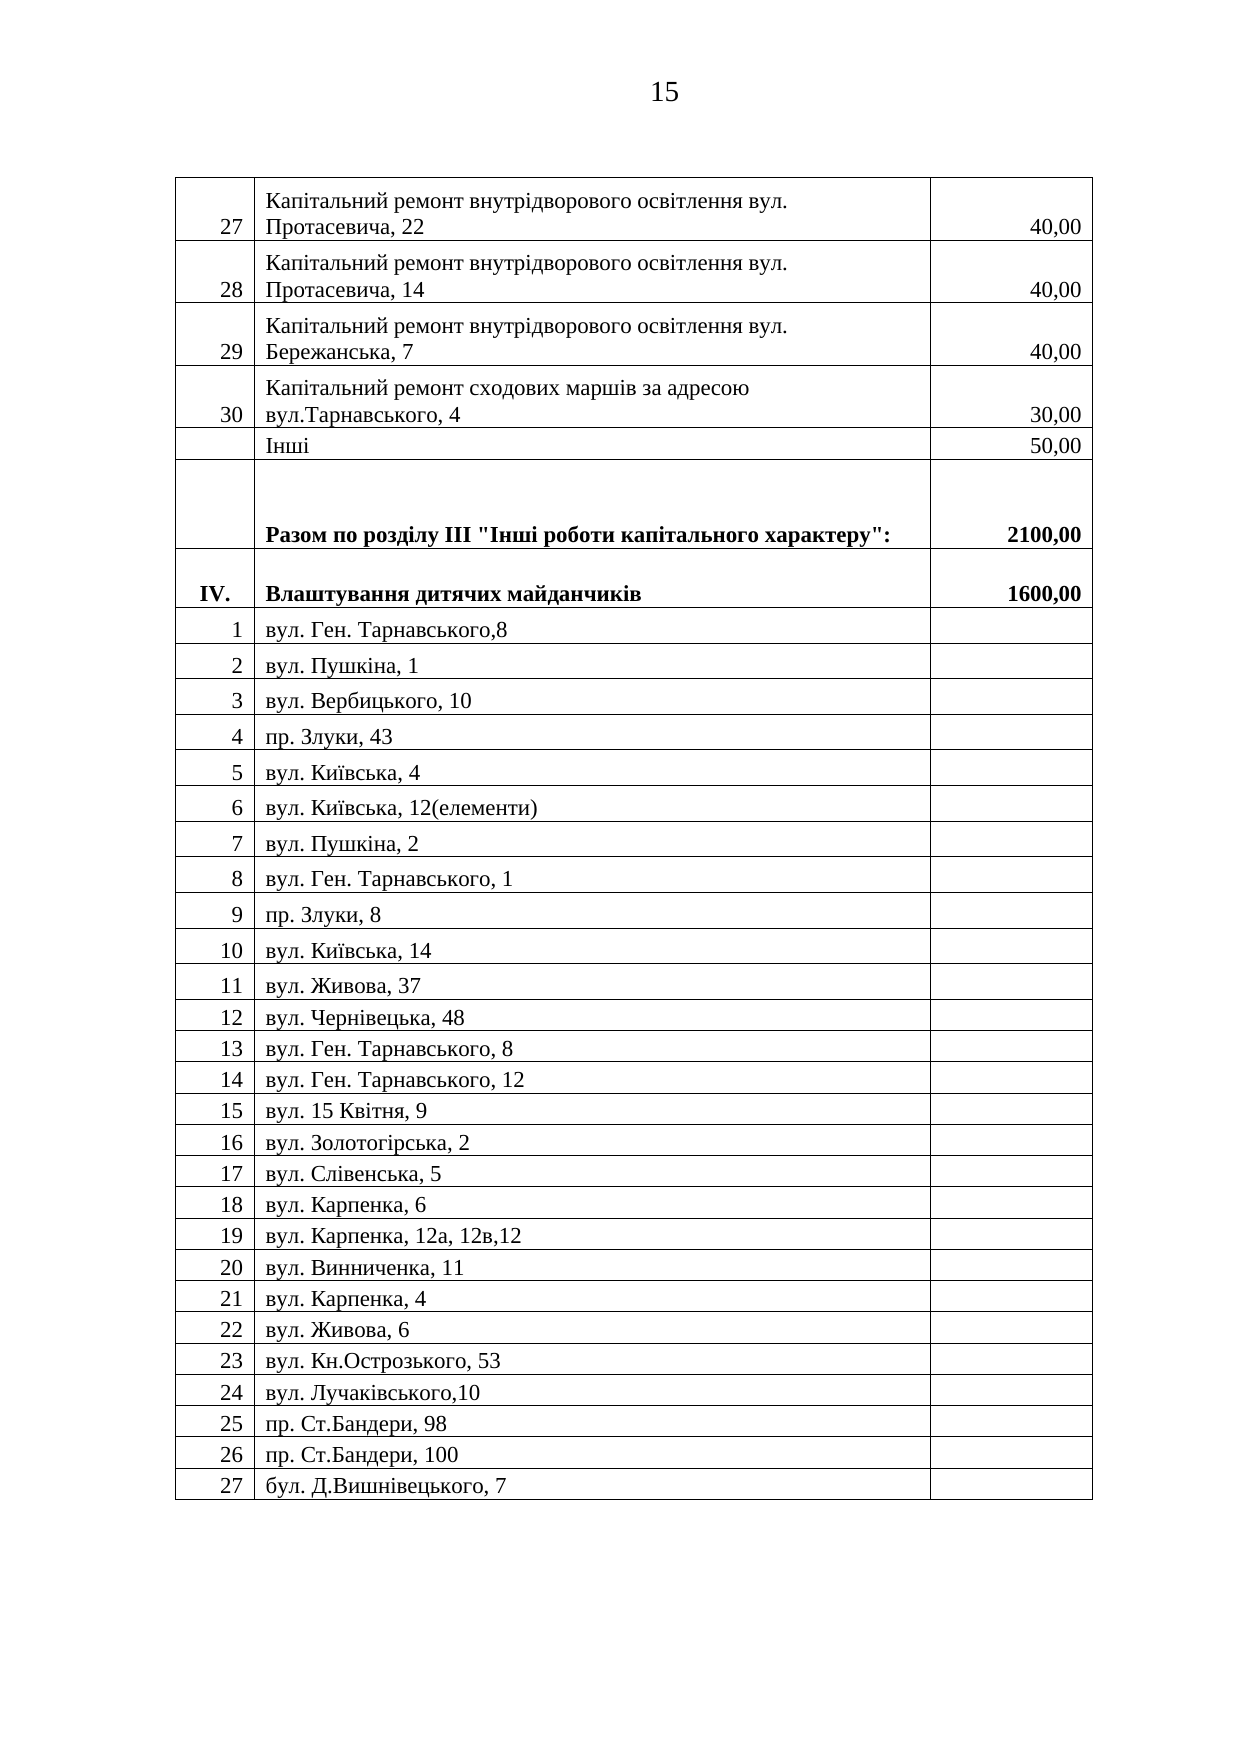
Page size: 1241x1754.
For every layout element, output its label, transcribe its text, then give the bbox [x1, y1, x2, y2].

table_cell 17 [176, 1156, 254, 1186]
table_cell вул. Слівенська, 5 [255, 1156, 930, 1186]
table_cell 18 [176, 1187, 254, 1217]
table_cell [931, 1344, 1092, 1374]
table_cell вул. Живова, 37 [255, 964, 930, 999]
table_cell [931, 964, 1092, 999]
table_cell вул. Карпенка, 12а, 12в,12 [255, 1219, 930, 1249]
table_cell Капітальний ремонт внутрідворового освітлення вул. Протасевича, 14 [255, 241, 930, 302]
table_cell вул. Чернівецька, 48 [255, 1000, 930, 1030]
table_cell 3 [176, 679, 254, 714]
table_cell [931, 1406, 1092, 1436]
table_cell 12 [176, 1000, 254, 1030]
table_cell 11 [176, 964, 254, 999]
table_cell Капітальний ремонт сходових маршів за адресою вул.Тарнавського, 4 [255, 366, 930, 427]
table_cell 1 [176, 608, 254, 642]
table_cell 40,00 [931, 178, 1092, 240]
table_cell вул. 15 Квітня, 9 [255, 1094, 930, 1124]
table_cell вул. Лучаківського,10 [255, 1375, 930, 1405]
table_cell 20 [176, 1250, 254, 1280]
table_cell бул. Д.Вишнівецького, 7 [255, 1469, 930, 1499]
table_cell 16 [176, 1125, 254, 1155]
table_cell [931, 1281, 1092, 1311]
table_cell 2 [176, 644, 254, 678]
table_cell вул. Золотогірська, 2 [255, 1125, 930, 1155]
table_cell Разом по розділу ІІІ "Інші роботи капітального характеру": [255, 460, 930, 547]
table_cell 9 [176, 893, 254, 927]
table_cell вул. Пушкіна, 1 [255, 644, 930, 678]
table_cell 40,00 [931, 241, 1092, 302]
table_cell пр. Ст.Бандери, 100 [255, 1437, 930, 1467]
table_cell [931, 750, 1092, 785]
table_cell [931, 608, 1092, 642]
table_cell вул. Ген. Тарнавського,8 [255, 608, 930, 642]
table_cell пр. Злуки, 43 [255, 715, 930, 749]
table_cell 25 [176, 1406, 254, 1436]
table_cell Капітальний ремонт внутрідворового освітлення вул. Протасевича, 22 [255, 178, 930, 240]
table_cell 27 [176, 178, 254, 240]
table_cell [931, 1219, 1092, 1249]
table_cell Капітальний ремонт внутрідворового освітлення вул. Бережанська, 7 [255, 303, 930, 365]
table_cell 13 [176, 1031, 254, 1061]
table_cell 10 [176, 929, 254, 963]
table_cell [931, 1062, 1092, 1092]
table_cell [931, 1187, 1092, 1217]
table_cell 8 [176, 857, 254, 892]
table_cell 24 [176, 1375, 254, 1405]
table_cell 7 [176, 822, 254, 856]
table_cell [176, 460, 254, 547]
table_cell 22 [176, 1312, 254, 1342]
table_cell [931, 893, 1092, 927]
table_cell 50,00 [931, 428, 1092, 458]
table_cell [931, 1469, 1092, 1499]
table_cell вул. Вербицького, 10 [255, 679, 930, 714]
table_cell 6 [176, 786, 254, 821]
table_cell [931, 929, 1092, 963]
table_cell 15 [176, 1094, 254, 1124]
table_cell 2100,00 [931, 460, 1092, 547]
table_cell 30,00 [931, 366, 1092, 427]
table_cell [176, 428, 254, 458]
table_cell 27 [176, 1469, 254, 1499]
table_cell [931, 1437, 1092, 1467]
table_cell пр. Злуки, 8 [255, 893, 930, 927]
table_cell [931, 1000, 1092, 1030]
table_cell вул. Пушкіна, 2 [255, 822, 930, 856]
table_cell [931, 1156, 1092, 1186]
table_cell [931, 1031, 1092, 1061]
table_cell вул. Київська, 12(елементи) [255, 786, 930, 821]
table_cell IV. [176, 549, 254, 607]
table_cell вул. Київська, 4 [255, 750, 930, 785]
table_cell 5 [176, 750, 254, 785]
table_cell 21 [176, 1281, 254, 1311]
table_cell 28 [176, 241, 254, 302]
table_cell вул. Кн.Острозького, 53 [255, 1344, 930, 1374]
table_cell [931, 679, 1092, 714]
table_cell пр. Ст.Бандери, 98 [255, 1406, 930, 1436]
table_cell [931, 1375, 1092, 1405]
table_cell [931, 1125, 1092, 1155]
table_cell 23 [176, 1344, 254, 1374]
table_cell [931, 822, 1092, 856]
table_cell 40,00 [931, 303, 1092, 365]
table_cell [931, 1250, 1092, 1280]
table_cell вул. Карпенка, 6 [255, 1187, 930, 1217]
table_cell вул. Ген. Тарнавського, 1 [255, 857, 930, 892]
table_cell вул. Ген. Тарнавського, 8 [255, 1031, 930, 1061]
table_cell вул. Карпенка, 4 [255, 1281, 930, 1311]
table_cell 1600,00 [931, 549, 1092, 607]
table_cell 30 [176, 366, 254, 427]
table_cell [931, 715, 1092, 749]
table_cell 14 [176, 1062, 254, 1092]
table_cell Влаштування дитячих майданчиків [255, 549, 930, 607]
table_cell вул. Ген. Тарнавського, 12 [255, 1062, 930, 1092]
table_cell вул. Київська, 14 [255, 929, 930, 963]
table_cell Інші [255, 428, 930, 458]
table_cell [931, 786, 1092, 821]
table_cell 29 [176, 303, 254, 365]
table_cell 4 [176, 715, 254, 749]
table_cell 26 [176, 1437, 254, 1467]
table_cell [931, 857, 1092, 892]
table_cell [931, 1312, 1092, 1342]
table_cell вул. Живова, 6 [255, 1312, 930, 1342]
table_cell вул. Винниченка, 11 [255, 1250, 930, 1280]
table_cell [931, 644, 1092, 678]
table_cell [931, 1094, 1092, 1124]
table_cell 19 [176, 1219, 254, 1249]
